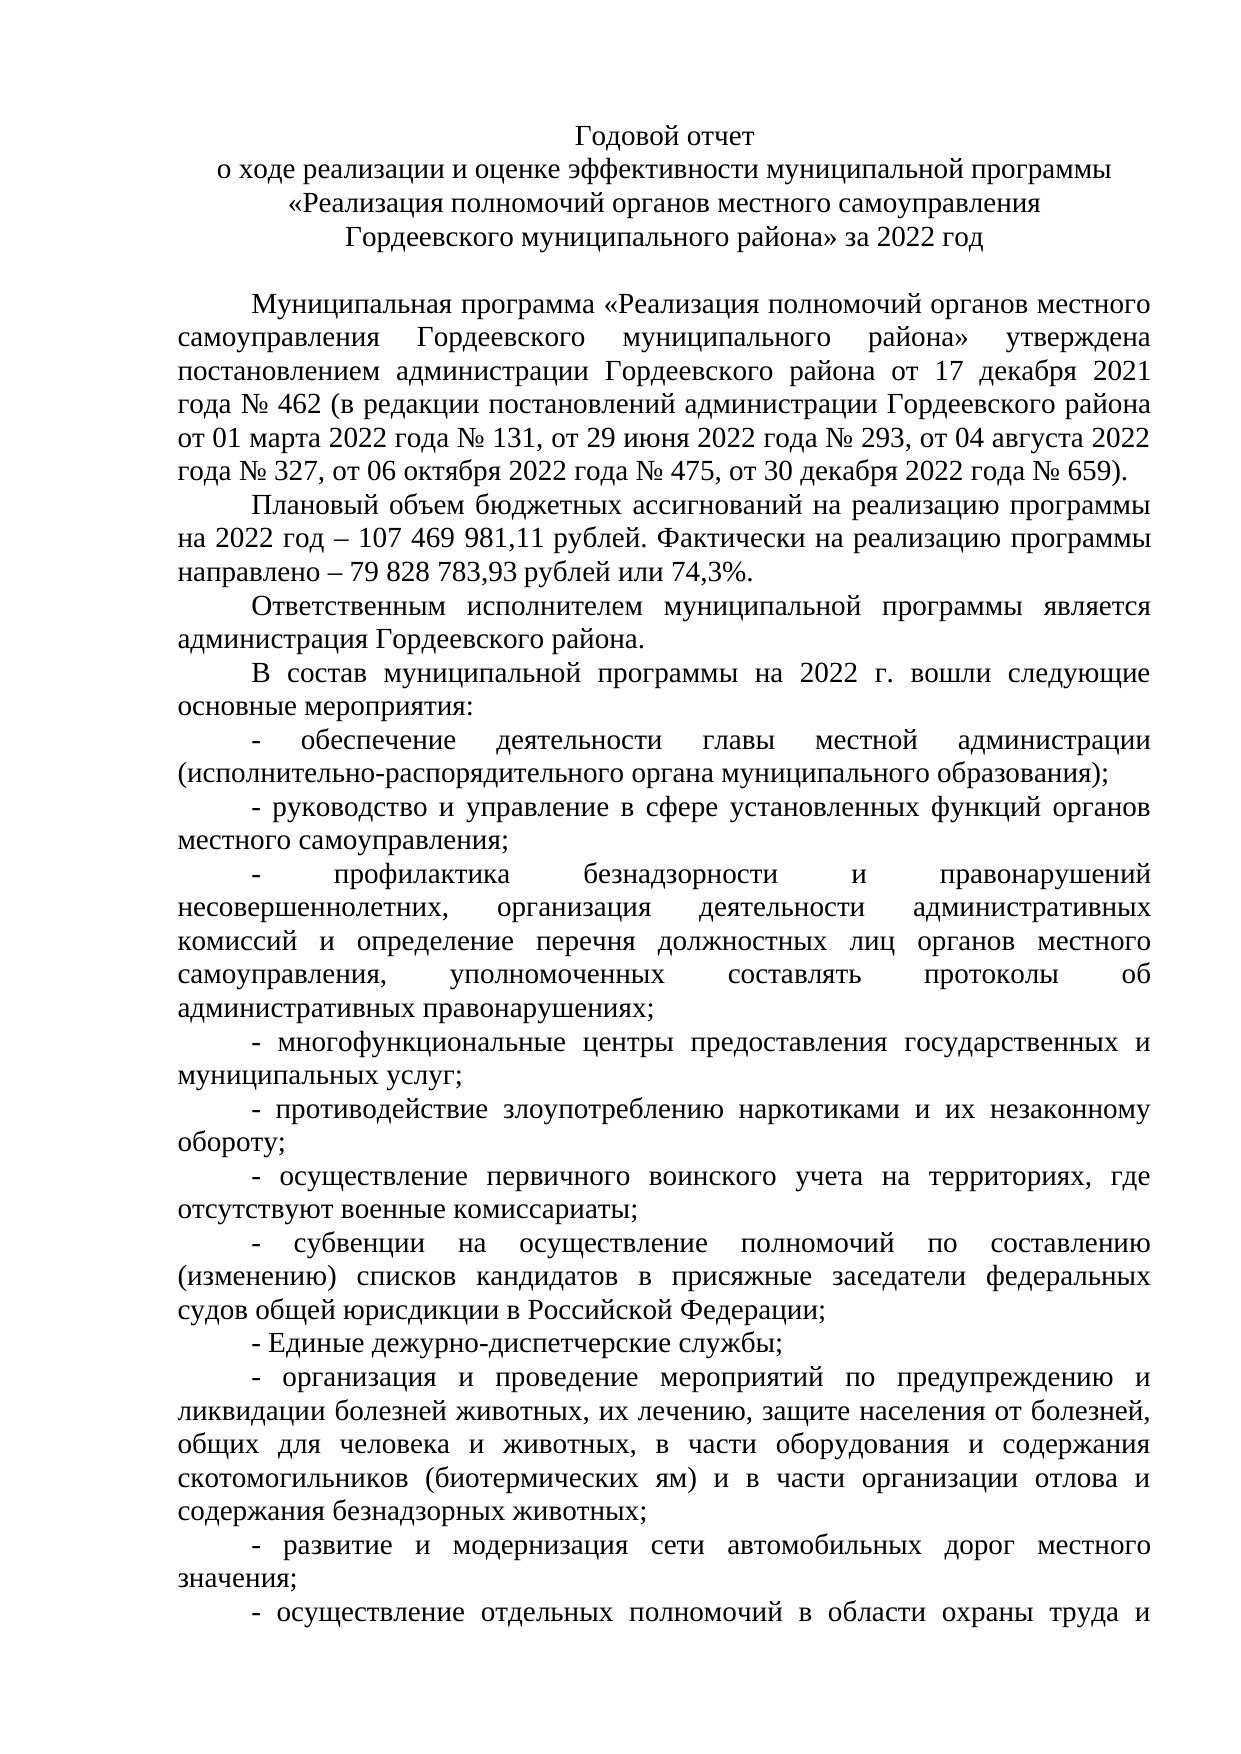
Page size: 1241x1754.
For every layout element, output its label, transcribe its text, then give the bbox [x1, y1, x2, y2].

text Годовой отчет [177, 118, 1152, 152]
text Плановый объем бюджетных ассигнований на реализацию программы на 2022 год – 107 469 981,11 рублей. Фактически на реализацию программы направлено – 79 828 783,93 рублей или 74,3%. [177, 487, 1152, 588]
text Ответственным исполнителем муниципальной программы является администрация Гордеевского района. [177, 588, 1152, 655]
text - Единые дежурно-диспетчерские службы; [177, 1326, 1152, 1359]
text - обеспечение деятельности главы местной администрации (исполнительно-распорядительного органа муниципального образования); [177, 722, 1152, 789]
text В состав муниципальной программы на 2022 г. вошли следующие основные мероприятия: [177, 655, 1152, 722]
text Муниципальная программа «Реализация полномочий органов местного самоуправления Гордеевского муниципального района» утверждена постановлением администрации Гордеевского района от 17 декабря 2021 года № 462 (в редакции постановлений администрации Гордеевского района от 01 марта 2022 года № 131, от 29 июня 2022 года № 293, от 04 августа 2022 года № 327, от 06 октября 2022 года № 475, от 30 декабря 2022 года № 659). [177, 286, 1152, 487]
text «Реализация полномочий органов местного самоуправления [177, 185, 1152, 219]
text - субвенции на осуществление полномочий по составлению (изменению) списков кандидатов в присяжные заседатели федеральных судов общей юрисдикции в Российской Федерации; [177, 1225, 1152, 1326]
text - руководство и управление в сфере установленных функций органов местного самоуправления; [177, 789, 1152, 856]
text - противодействие злоупотреблению наркотиками и их незаконному обороту; [177, 1091, 1152, 1158]
text - развитие и модернизация сети автомобильных дорог местного значения; [177, 1527, 1152, 1594]
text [177, 1594, 1152, 1627]
text - профилактика безнадзорности и правонарушений несовершеннолетних, организация деятельности административных комиссий и определение перечня должностных лиц органов местного самоуправления, уполномоченных составлять протоколы об административных правонарушениях; [177, 856, 1152, 1024]
text - организация и проведение мероприятий по предупреждению и ликвидации болезней животных, их лечению, защите населения от болезней, общих для человека и животных, в части оборудования и содержания скотомогильников (биотермических ям) и в части организации отлова и содержания безнадзорных животных; [177, 1359, 1152, 1527]
text - многофункциональные центры предоставления государственных и муниципальных услуг; [177, 1024, 1152, 1091]
text - осуществление первичного воинского учета на территориях, где отсутствуют военные комиссариаты; [177, 1158, 1152, 1225]
text о ходе реализации и оценке эффективности муниципальной программы [177, 152, 1152, 185]
text Гордеевского муниципального района» за 2022 год [177, 219, 1152, 252]
